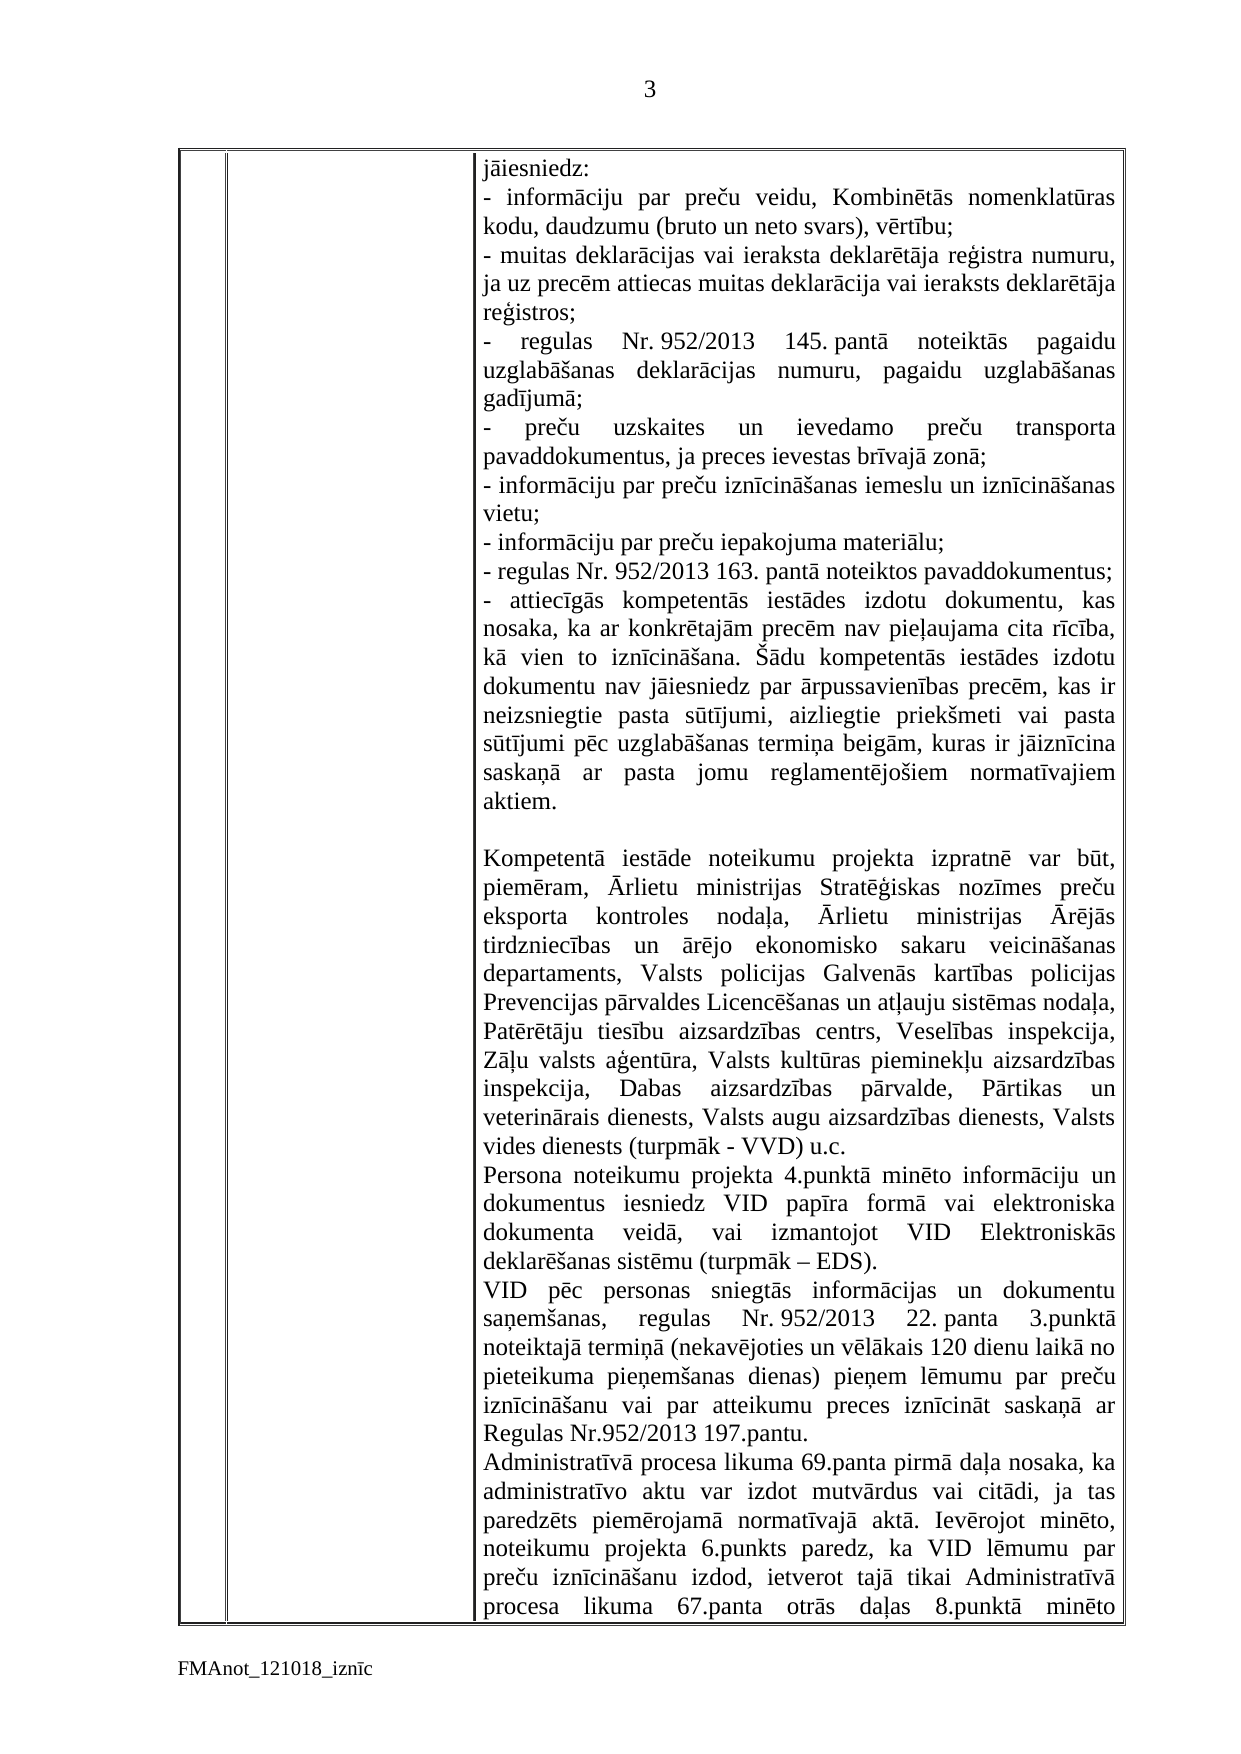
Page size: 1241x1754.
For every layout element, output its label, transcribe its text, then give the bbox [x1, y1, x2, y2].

table_cell 2. [181, 151, 227, 1622]
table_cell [227, 151, 474, 1622]
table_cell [474, 151, 1123, 1622]
